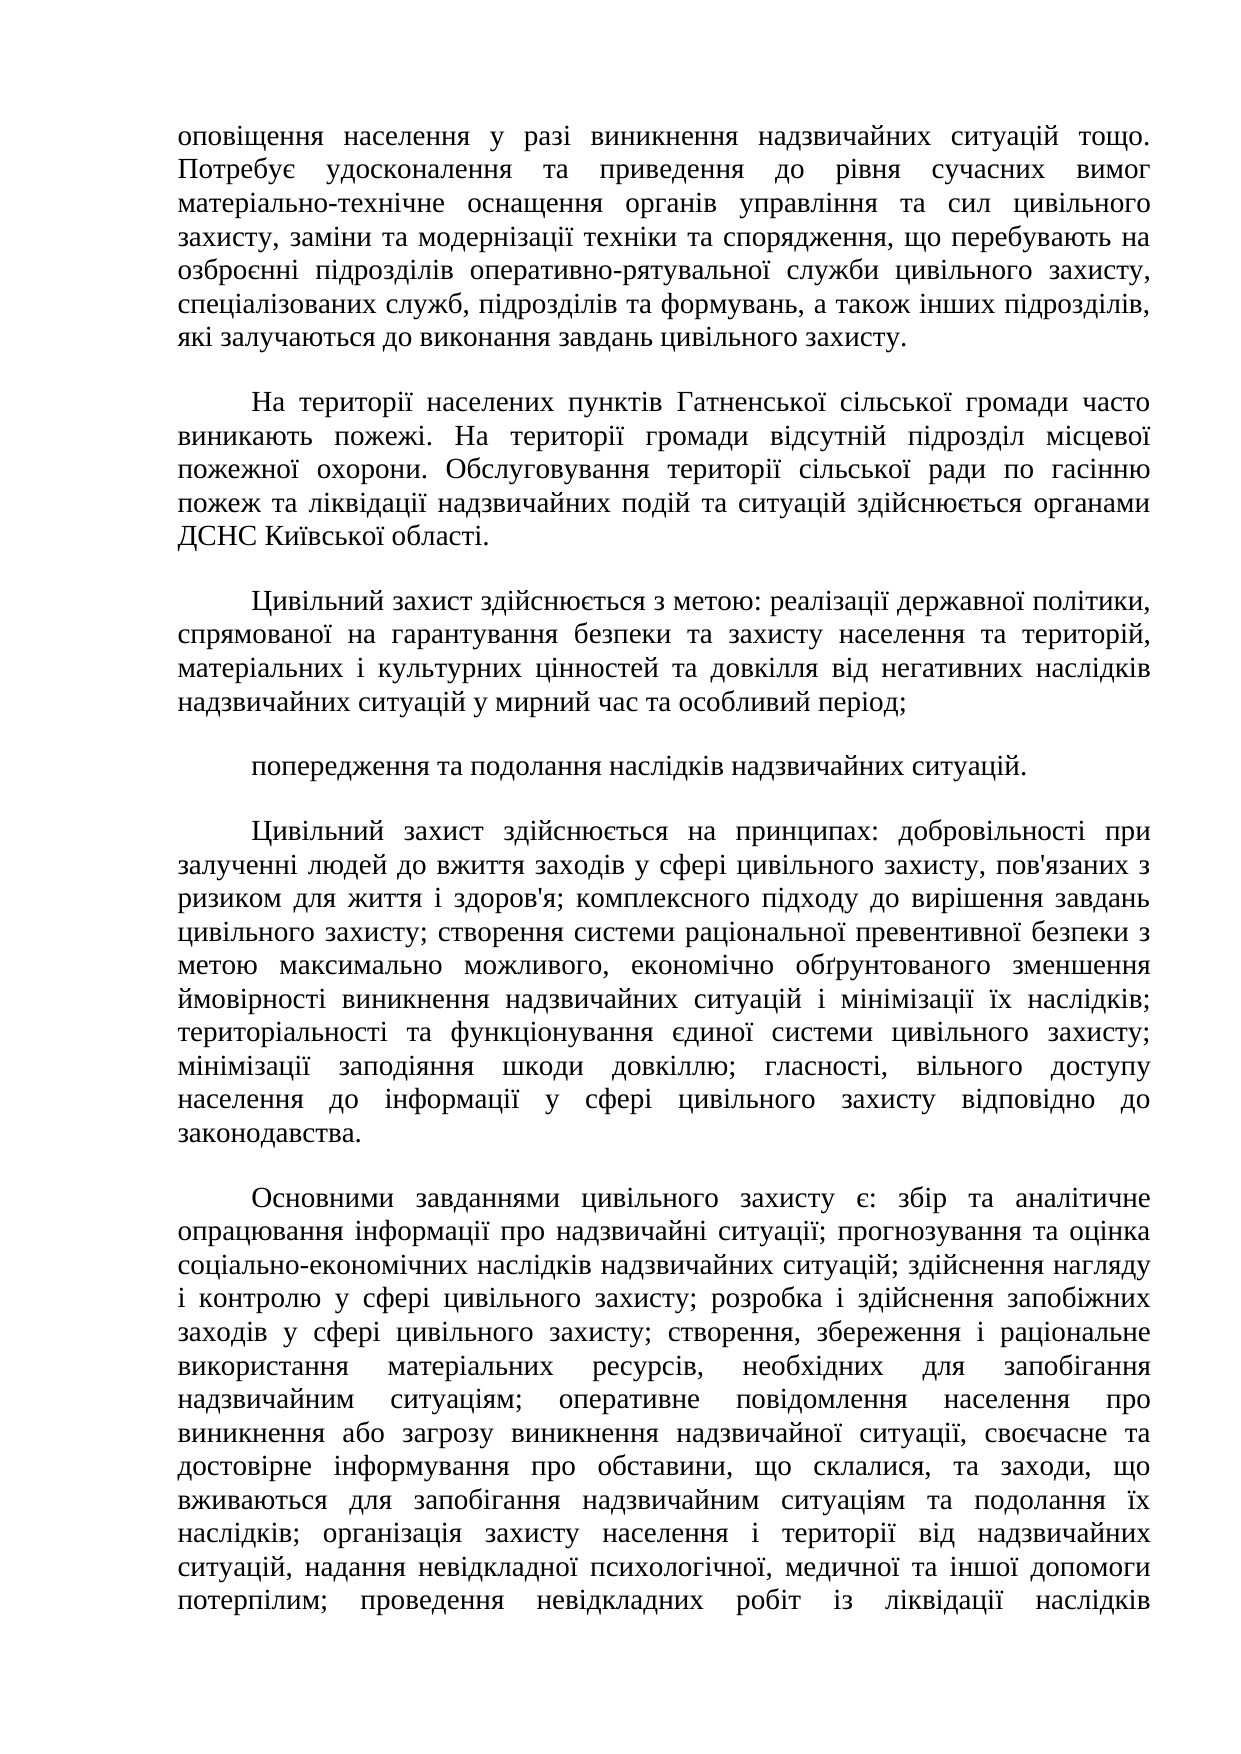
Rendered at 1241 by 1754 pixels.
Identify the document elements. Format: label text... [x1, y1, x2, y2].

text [177, 1180, 1152, 1616]
text попередження та подолання наслідків надзвичайних ситуацій. [177, 748, 1152, 782]
text Цивільний захист здійснюється з метою: реалізації державної політики, спрямованої на гарантування безпеки та захисту населення та територій, матеріальних і культурних цінностей та довкілля від негативних наслідків надзвичайних ситуацій у мирний час та особливий період; [177, 583, 1152, 717]
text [177, 118, 1152, 353]
text Цивільний захист здійснюється на принципах: добровільності при залученні людей до вжиття заходів у сфері цивільного захисту, пов'язаних з ризиком для життя і здоров'я; комплексного підходу до вирішення завдань цивільного захисту; створення системи раціональної превентивної безпеки з метою максимально можливого, економічно обґрунтованого зменшення ймовірності виникнення надзвичайних ситуацій і мінімізації їх наслідків; територіальності та функціонування єдиної системи цивільного захисту; мінімізації заподіяння шкоди довкіллю; гласності, вільного доступу населення до інформації у сфері цивільного захисту відповідно до законодавства. [177, 813, 1152, 1149]
text На території населених пунктів Гатненської сільської громади часто виникають пожежі. На території громади відсутній підрозділ місцевої пожежної охорони. Обслуговування території сільської ради по гасінню пожеж та ліквідації надзвичайних подій та ситуацій здійснюється органами ДСНС Київської області. [177, 384, 1152, 552]
